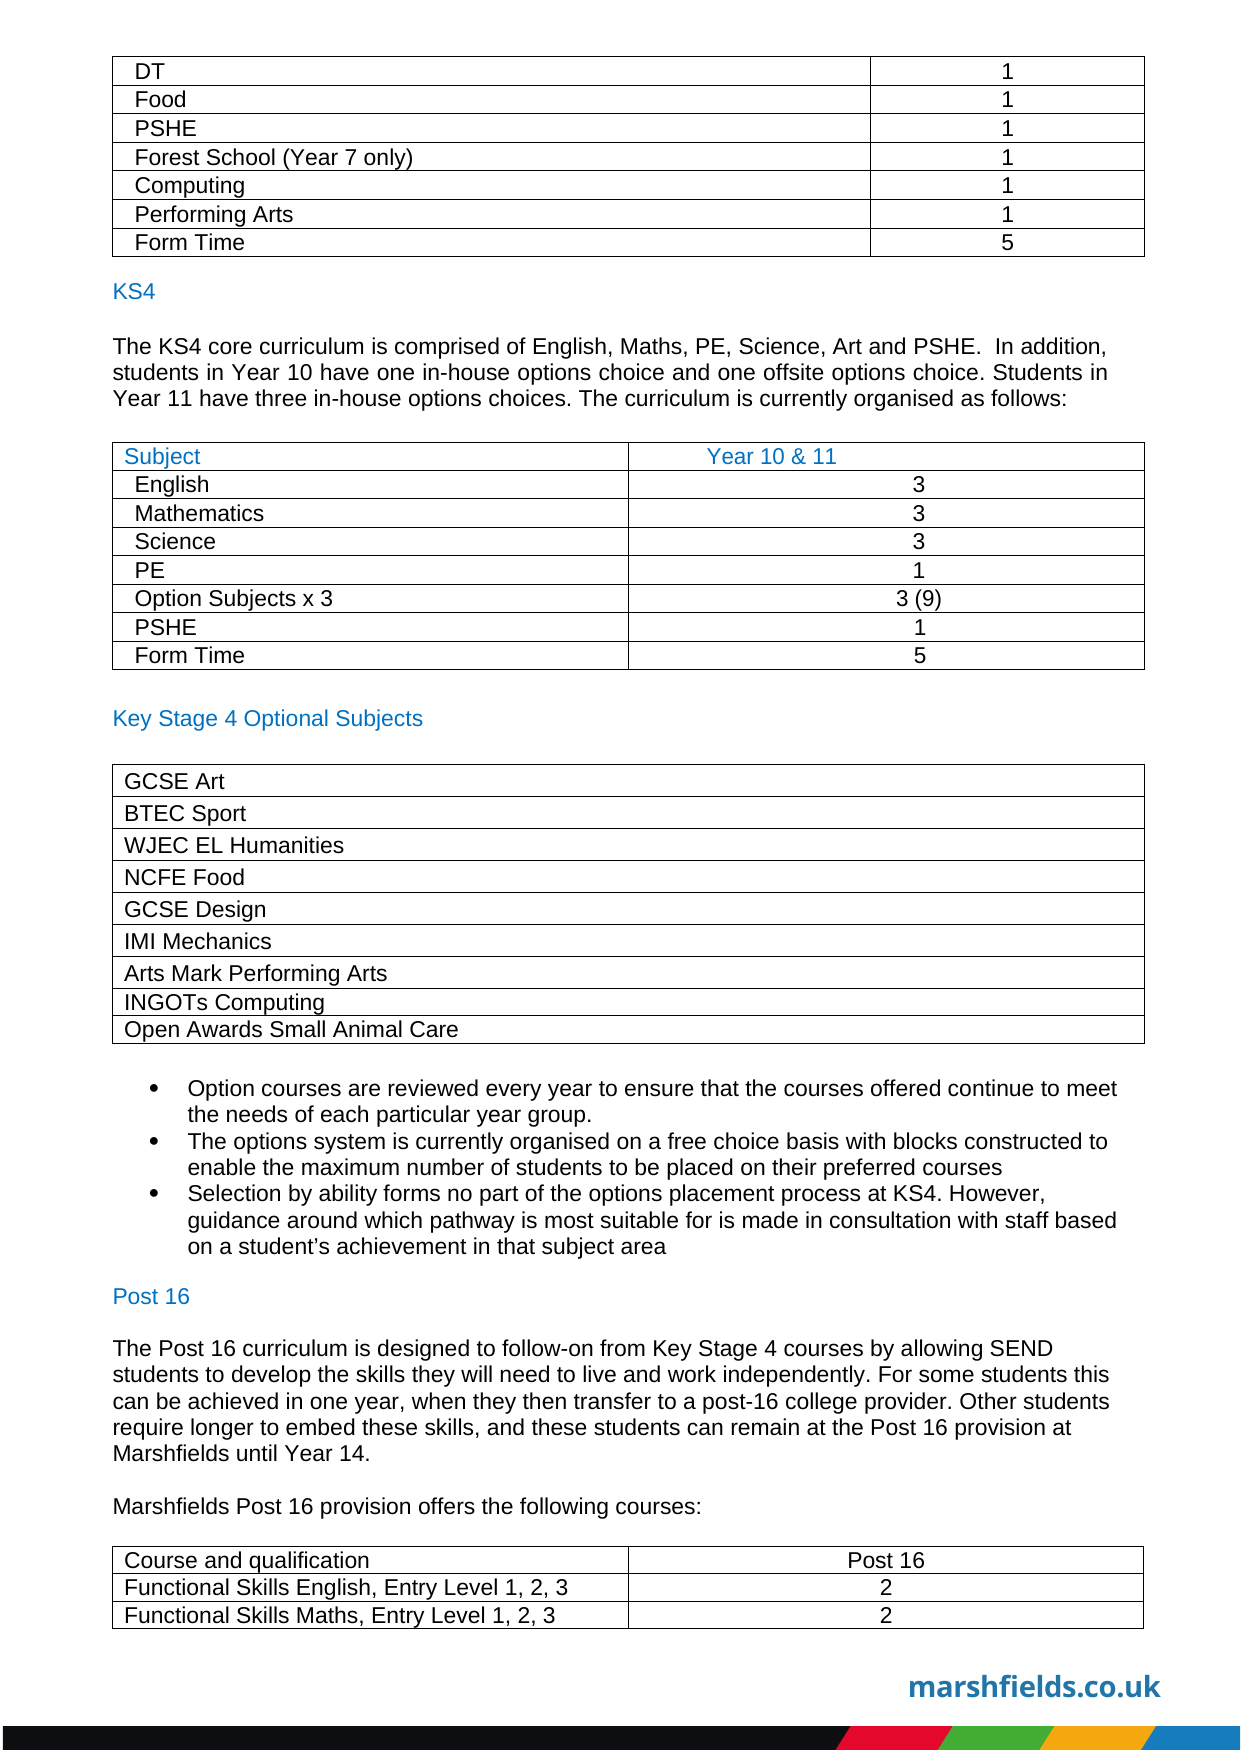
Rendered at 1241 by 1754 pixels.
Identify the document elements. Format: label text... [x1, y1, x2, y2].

table_cell Arts Mark Performing Arts [113, 957, 1144, 988]
text The KS4 core curriculum is comprised of English, Maths, PE, Science, Art and PSHE. In addition, students in Year 10 have one in-house options choice and one offsite options choice. Students in Year 11 have three in-house options choices. The curriculum is currently organised as follows: [112, 334, 1108, 411]
table_cell Option Subjects x 3 [113, 585, 628, 612]
table_cell 1 [871, 171, 1144, 199]
table_cell DT [113, 57, 870, 85]
table_cell Mathematics [113, 499, 628, 527]
text can be achieved in one year, when they then transfer to a post-16 college provider. Other students require longer to embed these skills, and these students can remain at the Post 16 provision at Marshfields until Year 14. [112, 1388, 1144, 1467]
table_cell Form Time [113, 642, 628, 669]
table_cell PSHE [113, 613, 628, 641]
table_cell 1 [629, 613, 1144, 641]
table_header Post 16 [629, 1547, 1143, 1573]
table_cell WJEC EL Humanities [113, 829, 1144, 860]
table_cell Functional Skills Maths, Entry Level 1, 2, 3 [113, 1602, 628, 1628]
text Key Stage 4 Optional Subjects [112, 701, 1144, 732]
table_header Year 10 & 11 [629, 443, 1144, 469]
table_cell PE [113, 556, 628, 584]
table_cell Science [113, 528, 628, 555]
table_cell 5 [629, 642, 1144, 669]
table_cell 1 [871, 143, 1144, 170]
table_cell 1 [871, 200, 1144, 227]
table_cell 5 [871, 229, 1144, 256]
table_cell INGOTs Computing [113, 989, 1144, 1015]
text The Post 16 curriculum is designed to follow-on from Key Stage 4 courses by allowing SEND students to develop the skills they will need to live and work independently. For some students this [112, 1335, 1144, 1388]
table_cell 2 [629, 1574, 1143, 1601]
table_cell NCFE Food [113, 861, 1144, 892]
text Post 16 [112, 1284, 1108, 1310]
text Marshfields Post 16 provision offers the following courses: [112, 1493, 1144, 1519]
table_cell BTEC Sport [113, 797, 1144, 828]
table_cell Functional Skills English, Entry Level 1, 2, 3 [113, 1574, 628, 1601]
table_cell 3 [629, 471, 1144, 498]
table_cell Open Awards Small Animal Care [113, 1016, 1144, 1043]
table_cell PSHE [113, 114, 870, 142]
text KS4 [112, 278, 1144, 304]
table_cell Performing Arts [113, 200, 870, 227]
table_cell 1 [871, 57, 1144, 85]
list The options system is currently organised on a free choice basis with blocks constructed to enable the maximum number of students to be placed on their preferred courses [150, 1128, 1144, 1180]
table_header Subject [113, 443, 628, 469]
table_cell 1 [629, 556, 1144, 584]
table_cell 1 [871, 114, 1144, 142]
table_cell English [113, 471, 628, 498]
table_header Course and qualification [113, 1547, 628, 1573]
list Option courses are reviewed every year to ensure that the courses offered continue to meet the needs of each particular year group. [150, 1075, 1144, 1128]
table_cell 3 [629, 528, 1144, 555]
table_cell Food [113, 86, 870, 113]
list Selection by ability forms no part of the options placement process at KS4. However, guidance around which pathway is most suitable for is made in consultation with staff based on a student’s achievement in that subject area [150, 1180, 1144, 1259]
table_cell Computing [113, 171, 870, 199]
table_cell GCSE Design [113, 893, 1144, 924]
table_cell Forest School (Year 7 only) [113, 143, 870, 170]
table_cell Form Time [113, 229, 870, 256]
table_cell 3 [629, 499, 1144, 527]
table_cell IMI Mechanics [113, 925, 1144, 956]
table_header GCSE Art [113, 765, 1144, 796]
picture [2, 1726, 1241, 1750]
table_cell 2 [629, 1602, 1143, 1628]
table_cell 3 (9) [629, 585, 1144, 612]
table_cell 1 [871, 86, 1144, 113]
